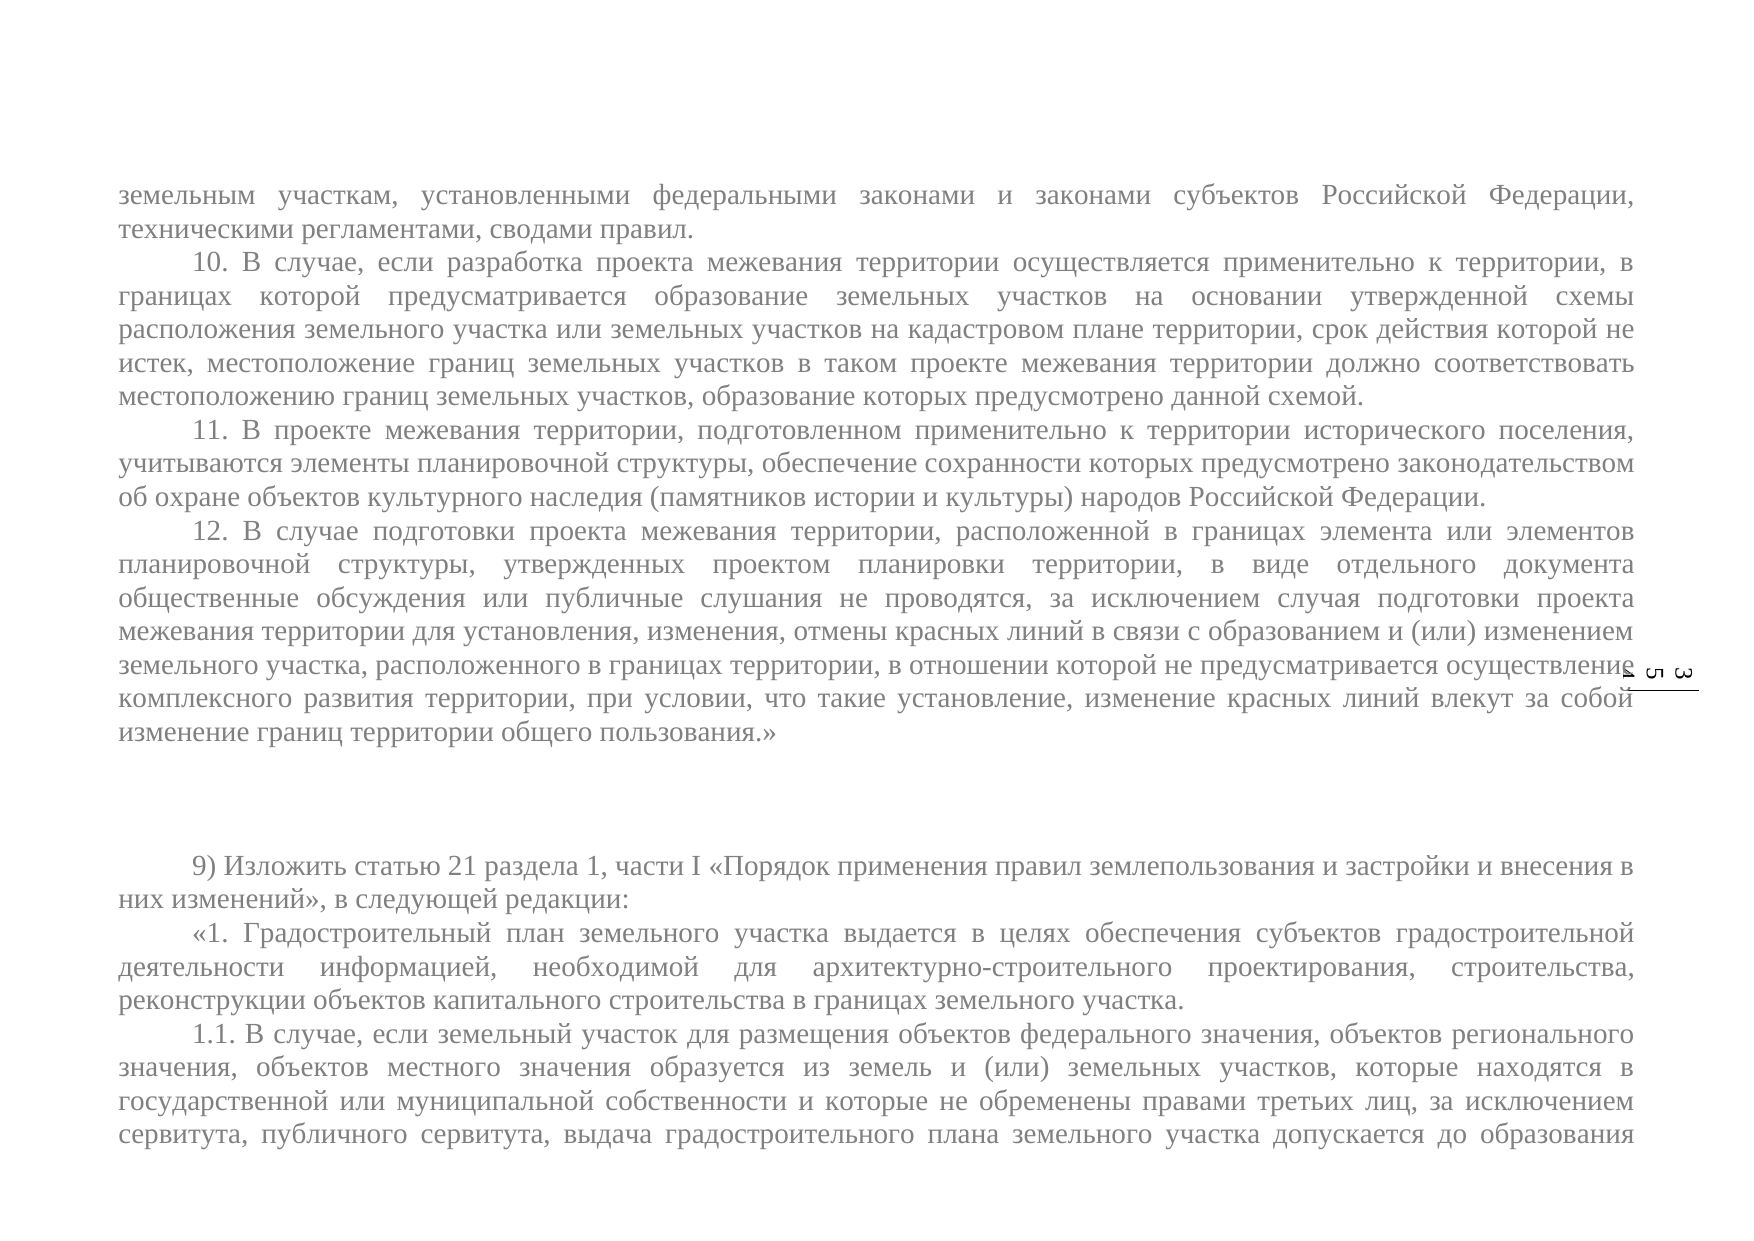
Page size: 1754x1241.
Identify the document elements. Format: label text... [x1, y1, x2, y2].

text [118, 1016, 1636, 1150]
text 12. В случае подготовки проекта межевания территории, расположенной в границах элемента или элементов планировочной структуры, утвержденных проектом планировки территории, в виде отдельного документа общественные обсуждения или публичные слушания не проводятся, за исключением случая подготовки проекта межевания территории для установления, изменения, отмены красных линий в связи с образованием и (или) изменением земельного участка, расположенного в границах территории, в отношении которой не предусматривается осуществление комплексного развития территории, при условии, что такие установление, изменение красных линий влекут за собой изменение границ территории общего пользования.» [118, 513, 1636, 747]
text 9) Изложить статью 21 раздела 1, части I «Порядок применения правил землепользования и застройки и внесения в них изменений», в следующей редакции: [118, 848, 1636, 915]
text 10. В случае, если разработка проекта межевания территории осуществляется применительно к территории, в границах которой предусматривается образование земельных участков на основании утвержденной схемы расположения земельного участка или земельных участков на кадастровом плане территории, срок действия которой не истек, местоположение границ земельных участков в таком проекте межевания территории должно соответствовать местоположению границ земельных участков, образование которых предусмотрено данной схемой. [118, 244, 1636, 412]
text «1. Градостроительный план земельного участка выдается в целях обеспечения субъектов градостроительной деятельности информацией, необходимой для архитектурно-строительного проектирования, строительства, реконструкции объектов капитального строительства в границах земельного участка. [118, 915, 1636, 1016]
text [118, 177, 1636, 244]
text 11. В проекте межевания территории, подготовленном применительно к территории исторического поселения, учитываются элементы планировочной структуры, обеспечение сохранности которых предусмотрено законодательством об охране объектов культурного наследия (памятников истории и культуры) народов Российской Федерации. [118, 412, 1636, 513]
